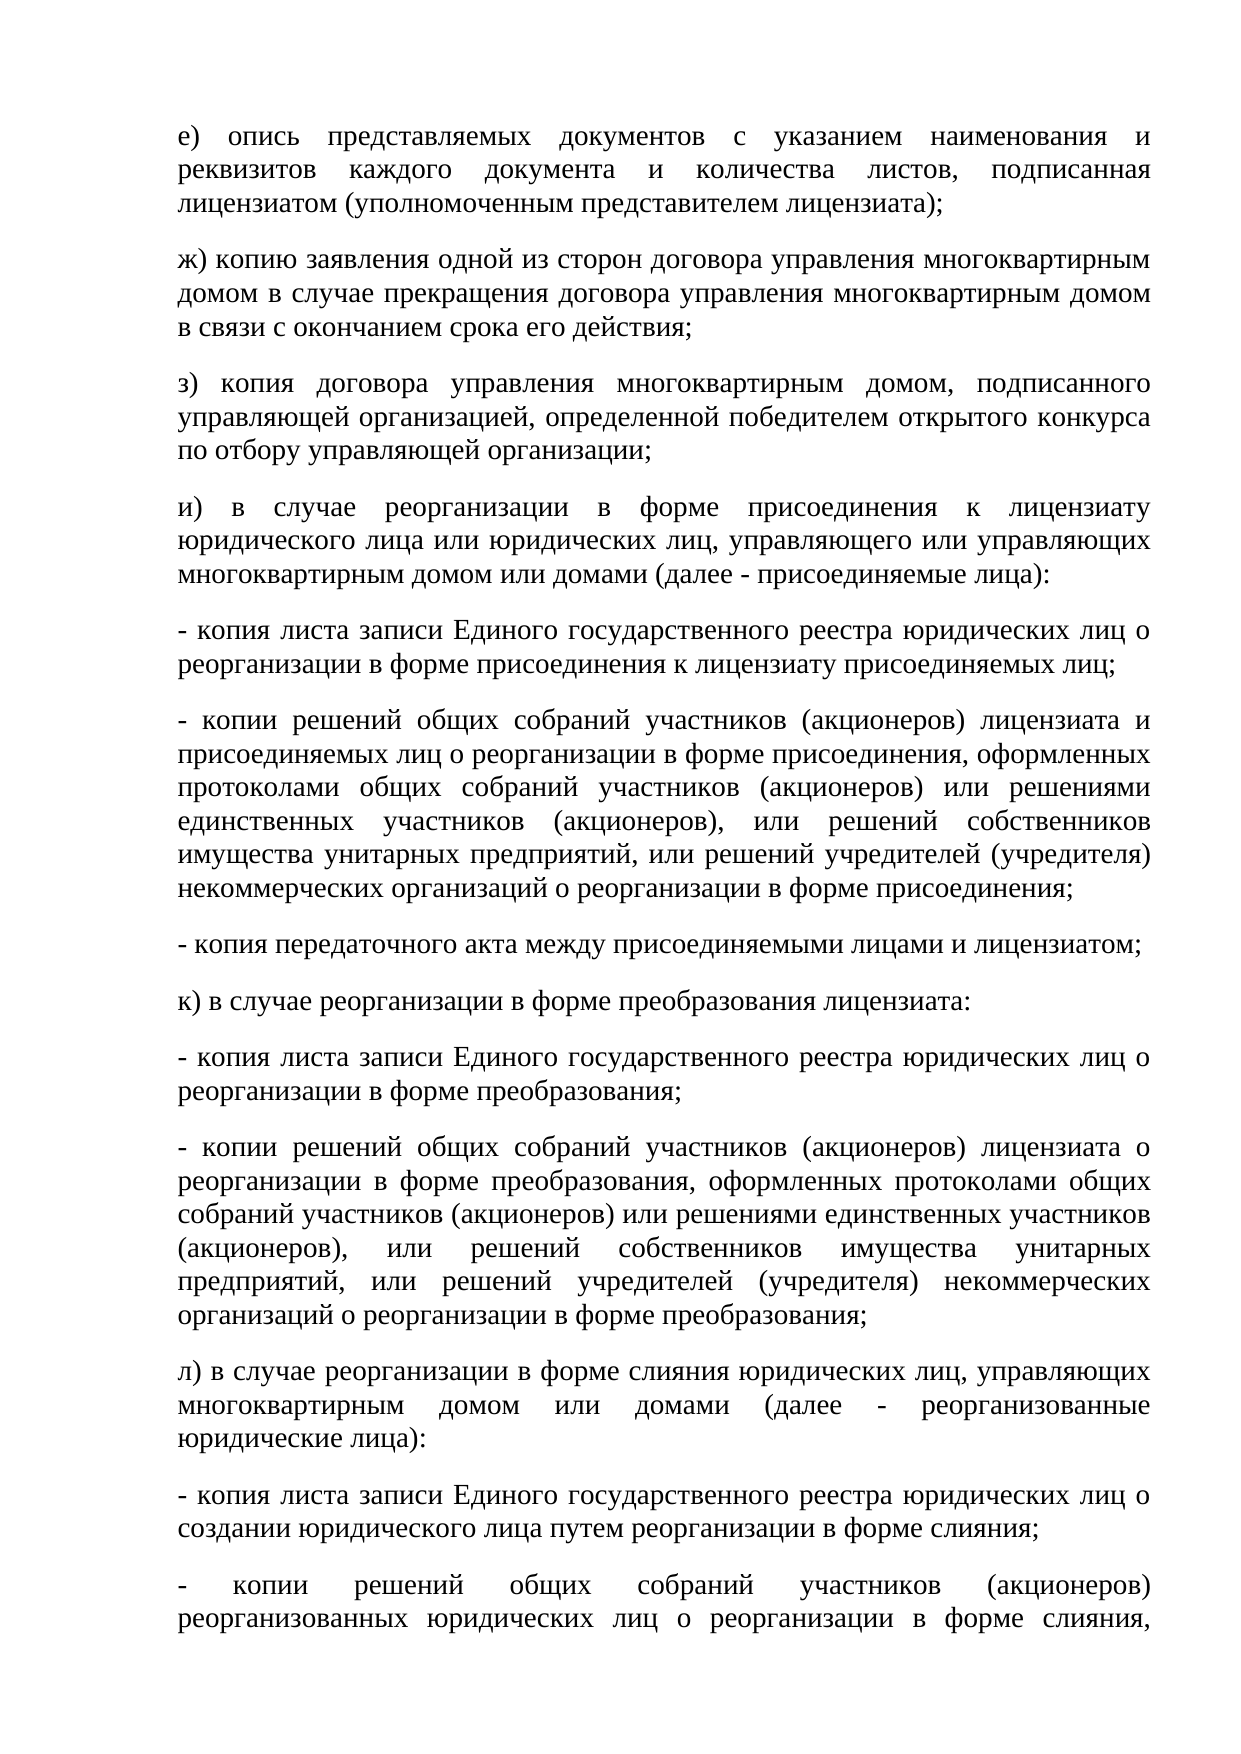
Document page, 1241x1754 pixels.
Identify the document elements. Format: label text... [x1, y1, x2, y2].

text з) копия договора управления многоквартирным домом, подписанного управляющей организацией, определенной победителем открытого конкурса по отбору управляющей организации; [177, 365, 1152, 466]
text - копия передаточного акта между присоединяемыми лицами и лицензиатом; [177, 926, 1152, 960]
text - копии решений общих собраний участников (акционеров) лицензиата о реорганизации в форме преобразования, оформленных протоколами общих собраний участников (акционеров) или решениями единственных участников (акционеров), или решений собственников имущества унитарных предприятий, или решений учредителей (учредителя) некоммерческих организаций о реорганизации в форме преобразования; [177, 1129, 1152, 1331]
text л) в случае реорганизации в форме слияния юридических лиц, управляющих многоквартирным домом или домами (далее - реорганизованные юридические лица): [177, 1353, 1152, 1454]
text е) опись представляемых документов с указанием наименования и реквизитов каждого документа и количества листов, подписанная лицензиатом (уполномоченным представителем лицензиата); [177, 118, 1152, 219]
text - копия листа записи Единого государственного реестра юридических лиц о создании юридического лица путем реорганизации в форме слияния; [177, 1477, 1152, 1544]
text - копия листа записи Единого государственного реестра юридических лиц о реорганизации в форме присоединения к лицензиату присоединяемых лиц; [177, 612, 1152, 679]
text ж) копию заявления одной из сторон договора управления многоквартирным домом в случае прекращения договора управления многоквартирным домом в связи с окончанием срока его действия; [177, 242, 1152, 342]
text - копия листа записи Единого государственного реестра юридических лиц о реорганизации в форме преобразования; [177, 1039, 1152, 1106]
text к) в случае реорганизации в форме преобразования лицензиата: [177, 983, 1152, 1016]
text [177, 1567, 1152, 1634]
text - копии решений общих собраний участников (акционеров) лицензиата и присоединяемых лиц о реорганизации в форме присоединения, оформленных протоколами общих собраний участников (акционеров) или решениями единственных участников (акционеров), или решений собственников имущества унитарных предприятий, или решений учредителей (учредителя) некоммерческих организаций о реорганизации в форме присоединения; [177, 702, 1152, 903]
text и) в случае реорганизации в форме присоединения к лицензиату юридического лица или юридических лиц, управляющего или управляющих многоквартирным домом или домами (далее - присоединяемые лица): [177, 489, 1152, 589]
